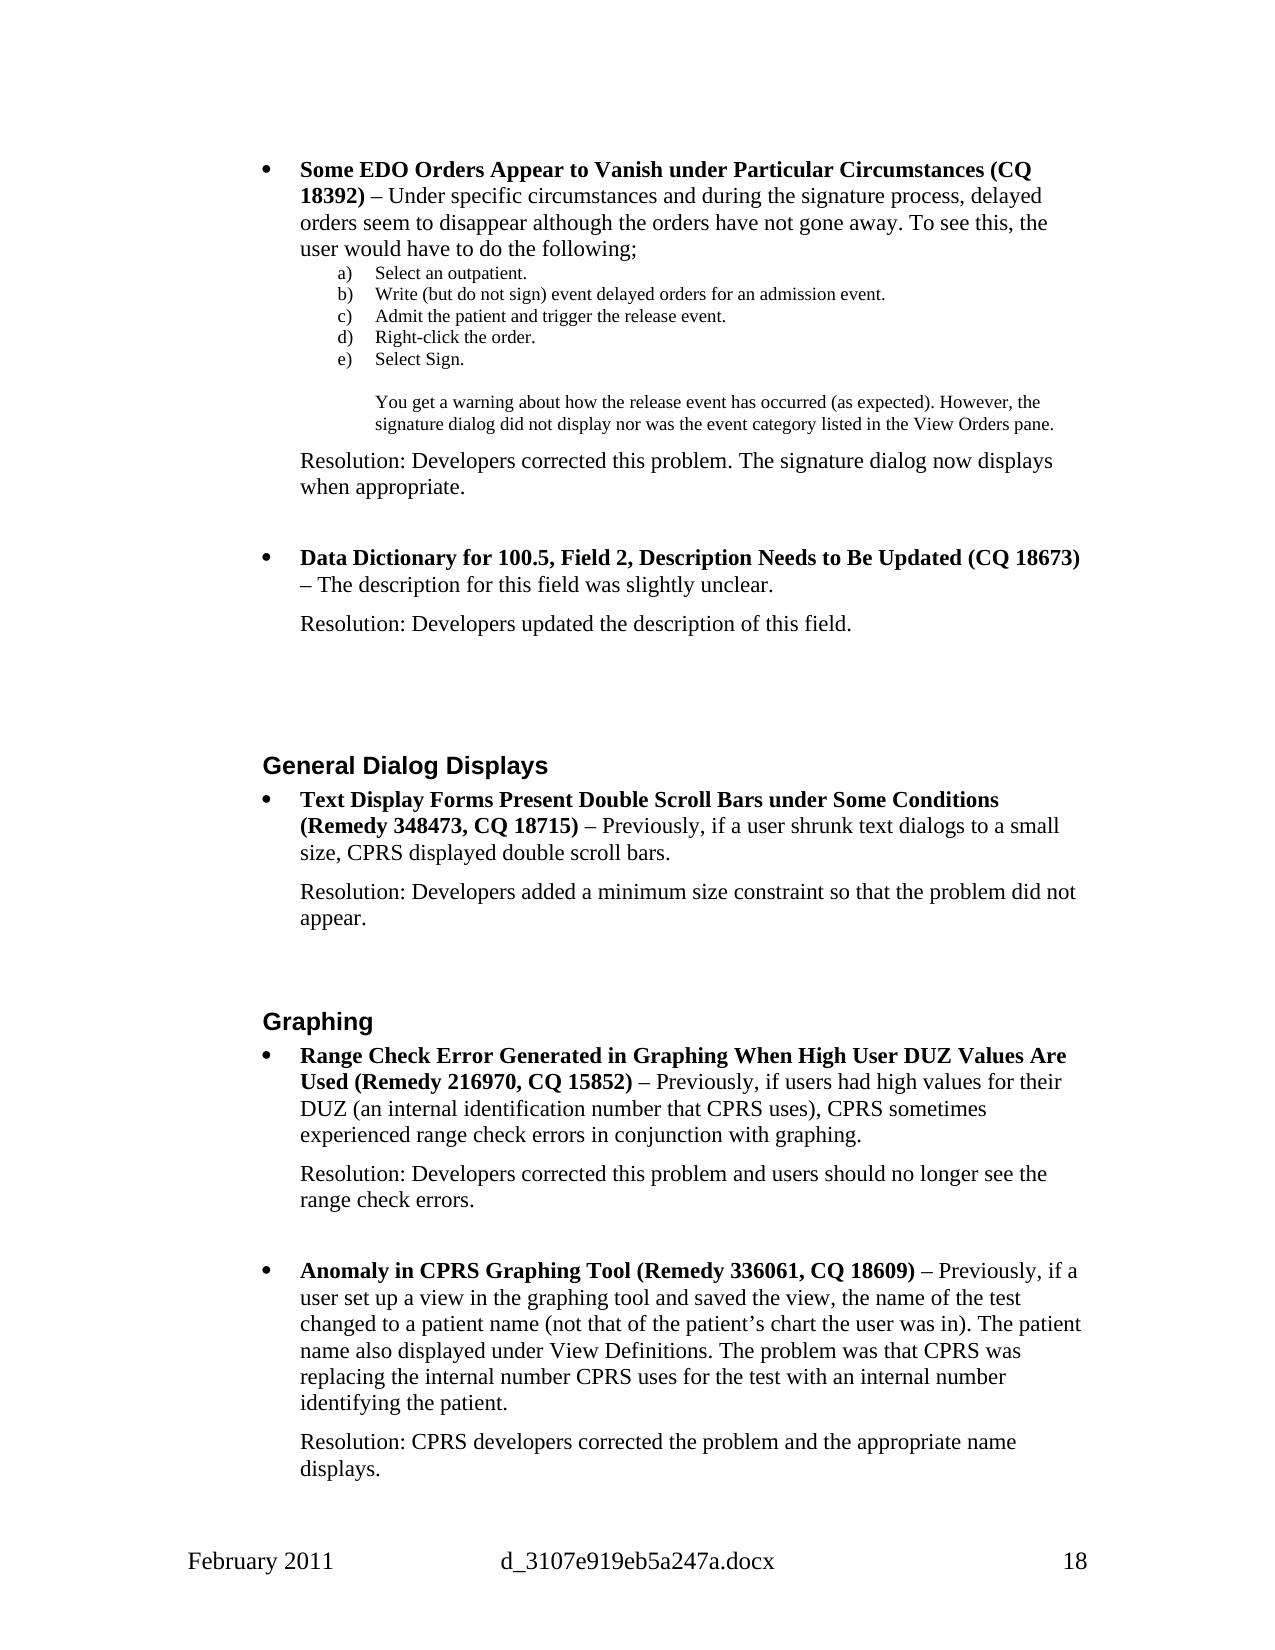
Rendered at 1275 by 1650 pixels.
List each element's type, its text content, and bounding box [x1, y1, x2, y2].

list Right-click the order. [337, 326, 1087, 348]
text Resolution: Developers corrected this problem. The signature dialog now displays when appropriate. [300, 447, 1087, 499]
list Write (but do not sign) event delayed orders for an admission event. [337, 283, 1087, 305]
text Range Check Error Generated in Graphing When High User DUZ Values Are Used (Remedy 216970, CQ 15852) – Previously, if users had high values for their DUZ (an internal identification number that CPRS uses), CPRS sometimes experienced range check errors in conjunction with graphing. [262, 1042, 1087, 1147]
list You get a warning about how the release event has occurred (as expected). However, the signature dialog did not display nor was the event category listed in the View Orders pane. [375, 391, 1087, 434]
text Resolution: CPRS developers corrected the problem and the appropriate name displays. [300, 1428, 1087, 1481]
text Text Display Forms Present Double Scroll Bars under Some Conditions (Remedy 348473, CQ 18715) – Previously, if a user shrunk text dialogs to a small size, CPRS displayed double scroll bars. [262, 786, 1087, 865]
list Select an outpatient. [337, 262, 1087, 283]
text General Dialog Displays [262, 751, 1087, 780]
text Resolution: Developers corrected this problem and users should no longer see the range check errors. [300, 1160, 1087, 1212]
text Resolution: Developers added a minimum size constraint so that the problem did not appear. [300, 878, 1087, 931]
list Admit the patient and trigger the release event. [337, 305, 1087, 326]
text Resolution: Developers updated the description of this field. [300, 610, 1087, 636]
text Some Orders Appear to Vanish under Particular Circumstances (CQ 18392) – Under specific circumstances and during the signature process, delayed orders seem to disappear although the orders have not gone away. To see this, the user would have to do the following; [262, 156, 1087, 262]
text Data Dictionary for 100.5, Field 2, Description Needs to Be Updated (CQ 18673) – The description for this field was slightly unclear. [262, 544, 1087, 597]
text Graphing [262, 1007, 1087, 1036]
text Anomaly in CPRS Graphing Tool (Remedy 336061, CQ 18609) – Previously, if a user set up a view in the graphing tool and saved the view, the name of the test changed to a patient name (not that of the patient’s chart the user was in). The patient name also displayed under View Definitions. The problem was that CPRS was replacing the internal number CPRS uses for the test with an internal number identifying the patient. [262, 1258, 1087, 1416]
list Select Sign. [337, 348, 1087, 369]
